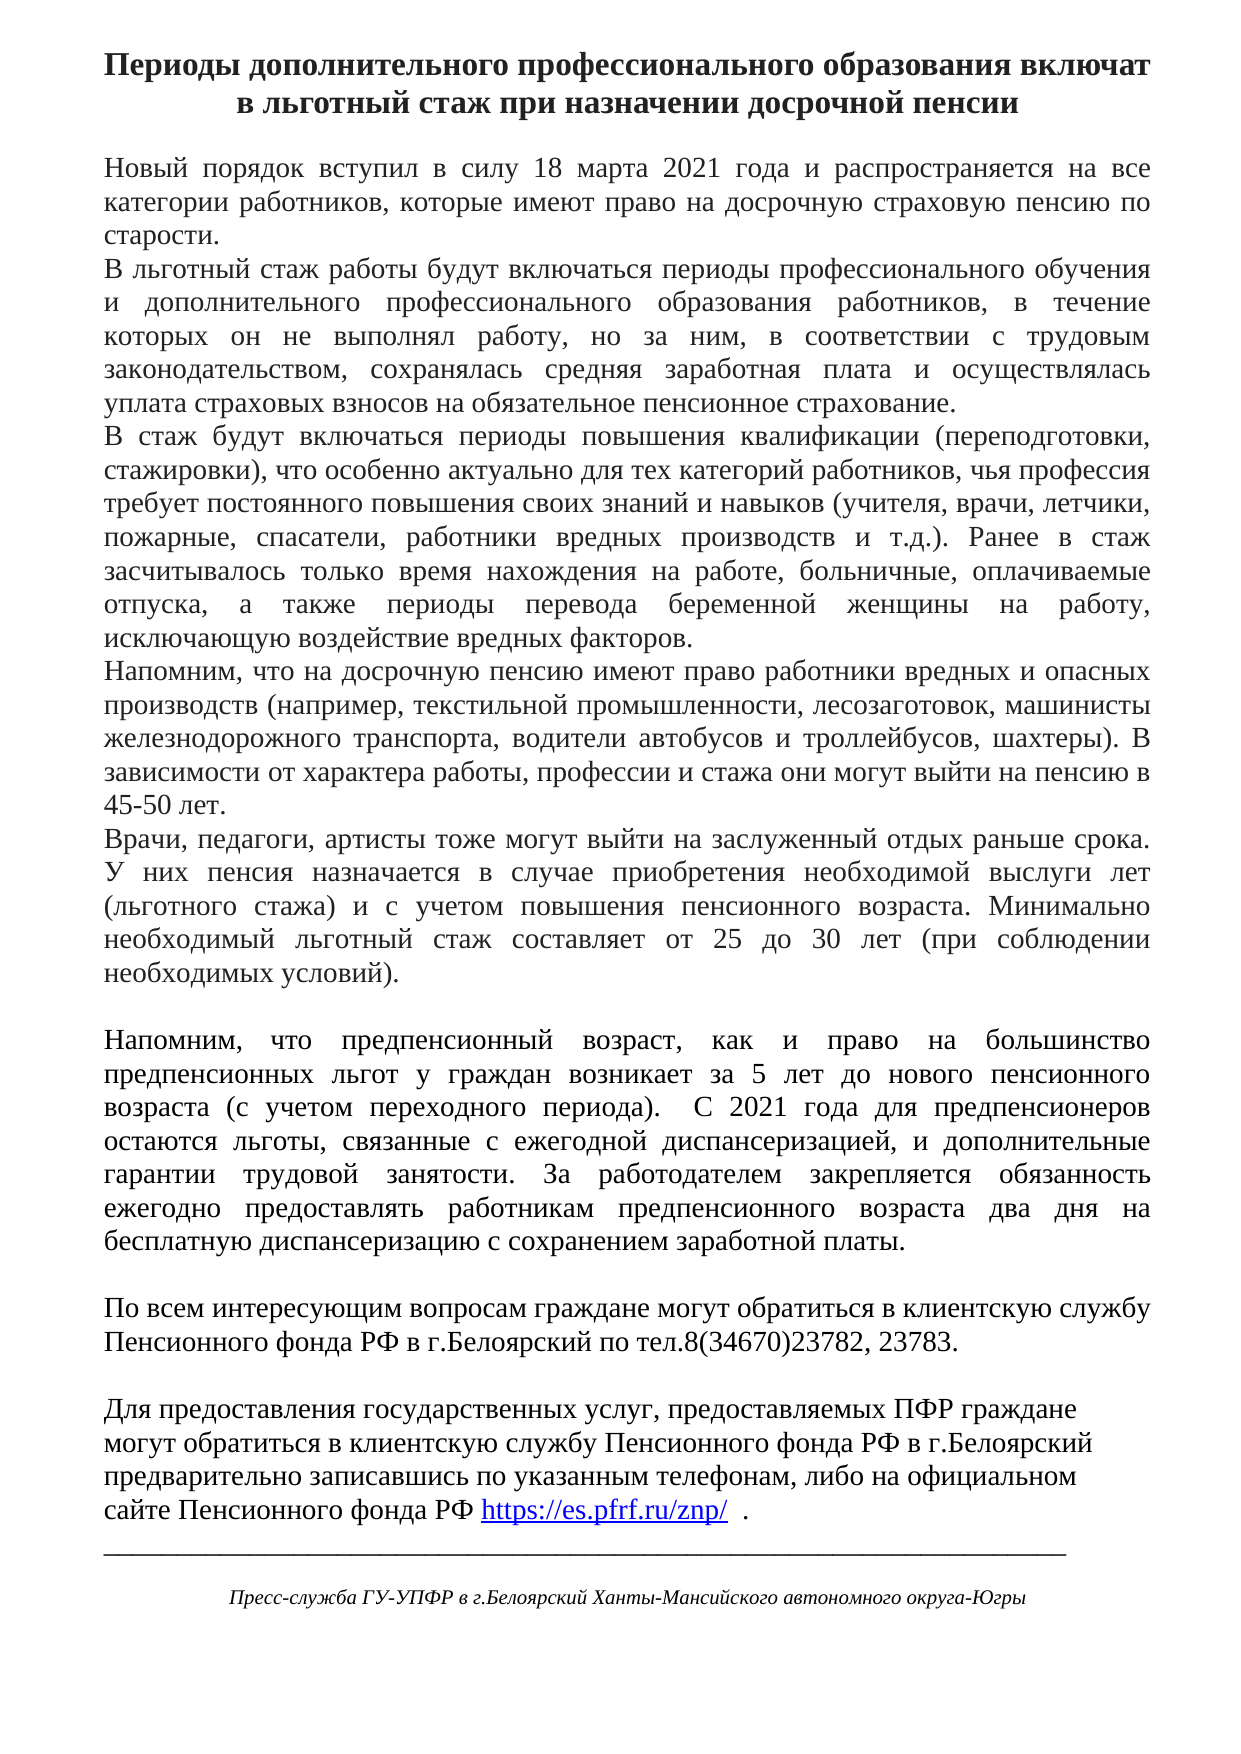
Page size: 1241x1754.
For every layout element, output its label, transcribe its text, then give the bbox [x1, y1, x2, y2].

text Пресс-служба ГУ-УПФР в г.Белоярский Ханты-Мансийского автономного округа-Югры [103, 1585, 1152, 1609]
text В льготный стаж работы будут включаться периоды профессионального обучения и дополнительного профессионального образования работников, в течение которых он не выполнял работу, но за ним, в соответствии с трудовым законодательством, сохранялась средняя заработная плата и осуществлялась уплата страховых взносов на обязательное пенсионное страхование. [103, 251, 1152, 418]
text Напомним, что на досрочную пенсию имеют право работники вредных и опасных производств (например, текстильной промышленности, лесозаготовок, машинисты железнодорожного транспорта, водители автобусов и троллейбусов, шахтеры). В зависимости от характера работы, профессии и стажа они могут выйти на пенсию в 45-50 лет. [103, 653, 1152, 821]
text Для предоставления государственных услуг, предоставляемых ПФР граждане могут обратиться в клиентскую службу Пенсионного фонда РФ в г.Белоярский предварительно записавшись по указанным телефонам, либо на официальном сайте Пенсионного фонда РФ https://es.pfrf.ru/znp/ . [103, 1391, 1152, 1525]
text Новый порядок вступил в силу 18 марта 2021 года и распространяется на все категории работников, которые имеют право на досрочную страховую пенсию по старости. [103, 150, 1152, 251]
text В стаж будут включаться периоды повышения квалификации (переподготовки, стажировки), что особенно актуально для тех категорий работников, чья профессия требует постоянного повышения своих знаний и навыков (учителя, врачи, летчики, пожарные, спасатели, работники вредных производств и т.д.). Ранее в стаж засчитывалось только время нахождения на работе, больничные, оплачиваемые отпуска, а также периоды перевода беременной женщины на работу, исключающую воздействие вредных факторов. [103, 418, 1152, 653]
text Периоды дополнительного профессионального образования включат в льготный стаж при назначении досрочной пенсии [103, 44, 1152, 121]
text __________________________________________________________________ [103, 1525, 1152, 1559]
text Врачи, педагоги, артисты тоже могут выйти на заслуженный отдых раньше срока. У них пенсия назначается в случае приобретения необходимой выслуги лет (льготного стажа) и с учетом повышения пенсионного возраста. Минимально необходимый льготный стаж составляет от 25 до 30 лет (при соблюдении необходимых условий). [103, 821, 1152, 989]
text По всем интересующим вопросам граждане могут обратиться в клиентскую службу Пенсионного фонда РФ в г.Белоярский по тел.8(34670)23782, 23783. [103, 1291, 1152, 1358]
text Напомним, что предпенсионный возраст, как и право на большинство предпенсионных льгот у граждан возникает за 5 лет до нового пенсионного возраста (с учетом переходного периода). С 2021 года для предпенсионеров остаются льготы, связанные с ежегодной диспансеризацией, и дополнительные гарантии трудовой занятости. За работодателем закрепляется обязанность ежегодно предоставлять работникам предпенсионного возраста два дня на бесплатную диспансеризацию с сохранением заработной платы. [103, 1022, 1152, 1257]
